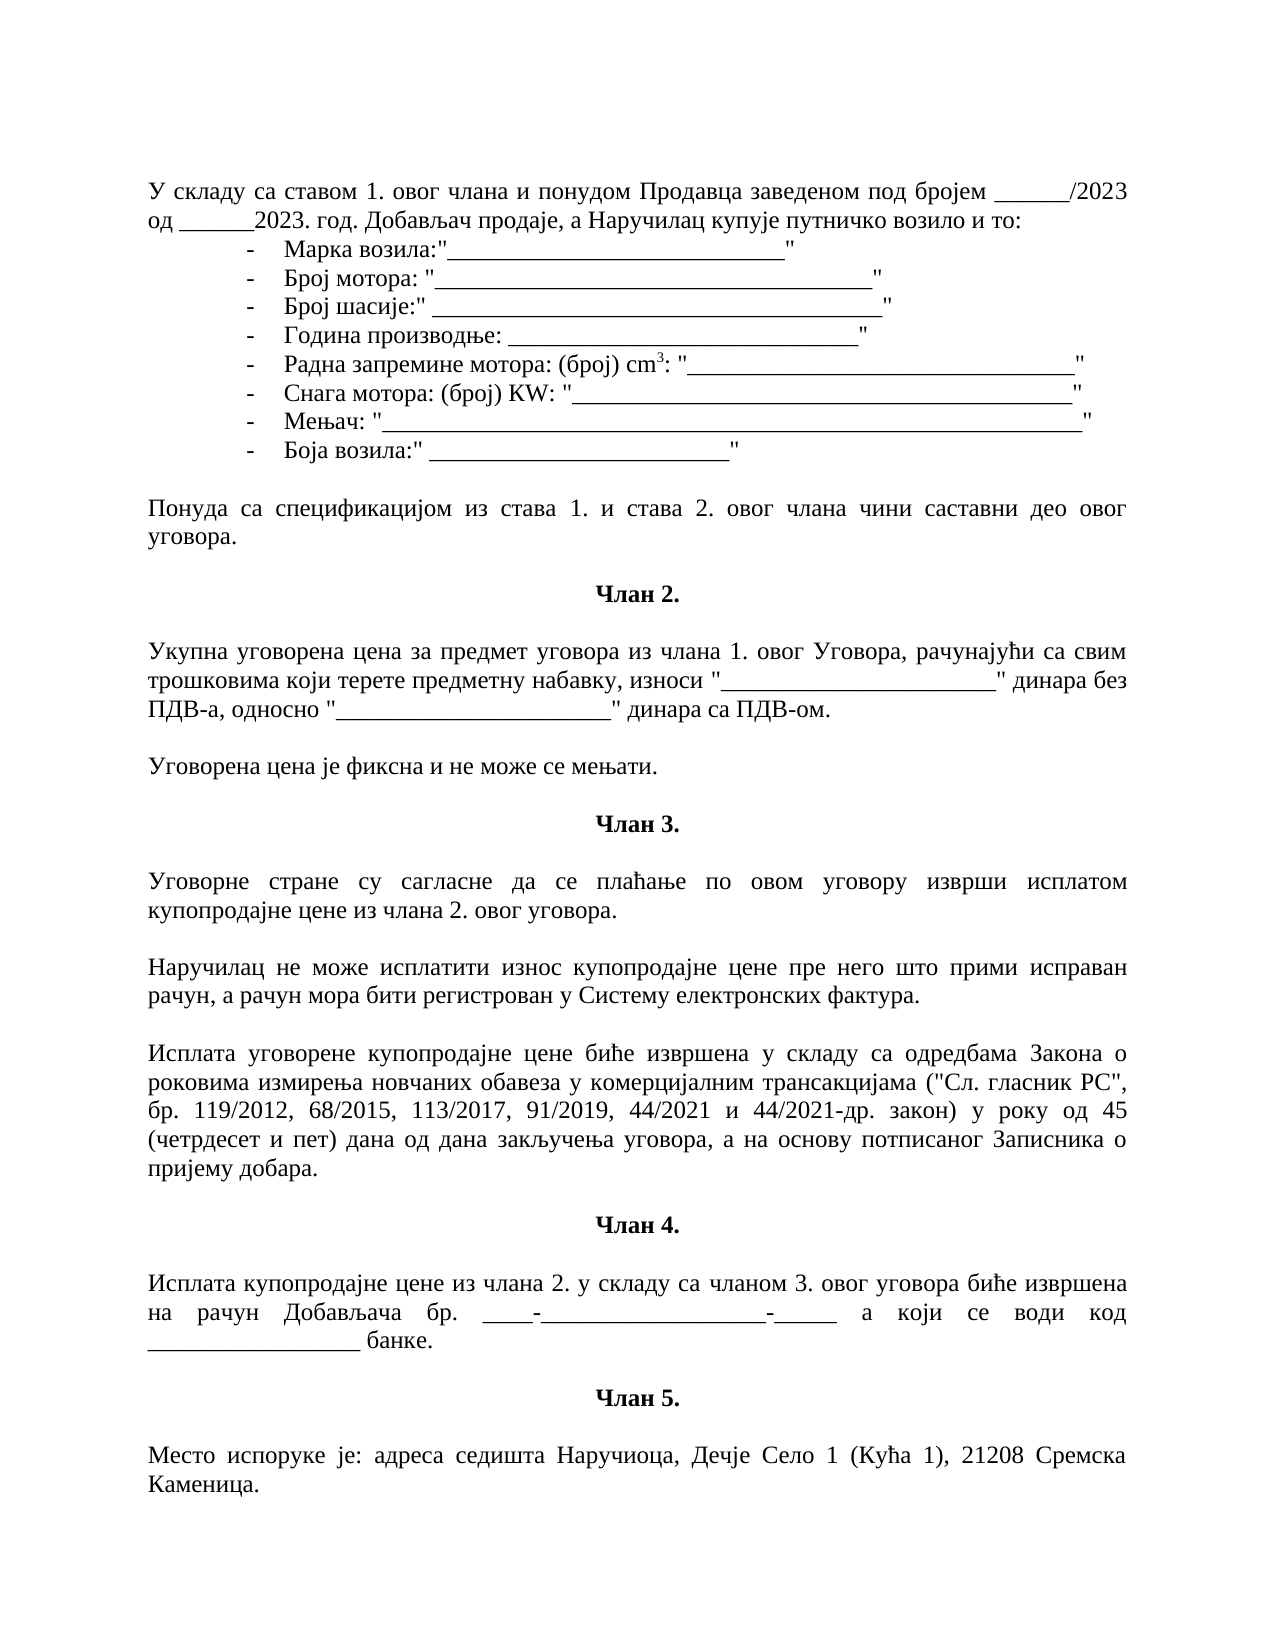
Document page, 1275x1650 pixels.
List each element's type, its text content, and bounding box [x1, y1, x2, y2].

text Понуда са спецификацијом из става 1. и става 2. овог члана чини саставни део овог уговора. [148, 493, 1127, 550]
text Место испоруке је: адреса седишта Наручиоца, Дечје Село 1 (Кућа 1), 21208 Сремска Каменица. [148, 1441, 1127, 1498]
list Марка возила:"___________________________" [246, 234, 1127, 263]
text Наручилац не може исплатити износ купопродајне цене пре него што прими исправан рачун, а рачун мора бити регистрован у Систему електронских фактура. [148, 952, 1127, 1009]
list Снага мотора: (број) КW: "________________________________________" [246, 378, 1127, 406]
list Боја возила:" ________________________" [246, 435, 1127, 464]
text Укупна уговорена цена за предмет уговора из члана 1. овог Уговора, рачунајући са свим трошковима који терете предметну набавку, износи "______________________" динара без ПДВ-а, односно "______________________" динара са ПДВ-ом. [148, 636, 1127, 723]
text Члан 2. [148, 579, 1127, 608]
list Година производње: ____________________________'' [246, 320, 1127, 349]
text Члан 5. [148, 1383, 1127, 1412]
list Мењач: "________________________________________________________" [246, 406, 1127, 435]
text Исплата уговорене купопродајне цене биће извршена у складу са одредбама Закона о роковима измирења новчаних обавеза у комерцијалним трансакцијама ("Сл. гласник РС", бр. 119/2012, 68/2015, 113/2017, 91/2019, 44/2021 и 44/2021-др. закон) у року од 45 (четрдесет и пет) дана од дана закључења уговора, а на основу потписаног Записника о пријему добара. [148, 1038, 1127, 1182]
text У складу са ставом 1. овог члана и понудом Продавца заведеном под бројем ______/2023 од ______2023. год. Добављач продаје, а Наручилац купује путничко возило и то: [148, 176, 1127, 234]
text Уговорена цена је фиксна и не може се мењати. [148, 751, 1127, 780]
list Број шасије:" ____________________________________" [246, 291, 1127, 320]
text Члан 3. [148, 809, 1127, 838]
text Уговорне стране су сагласне да се плаћање по овом уговору изврши исплатом купопродајне цене из члана 2. овог уговора. [148, 866, 1127, 924]
text Члан 4. [148, 1211, 1127, 1239]
list Радна запремине мотора: (број) cm3: "_______________________________" [246, 349, 1127, 378]
text Исплата купопродајне цене из члана 2. у складу са чланом 3. овог уговора биће извршена на рачун Добављача бр. ____-__________________-_____ а који се води код _________________ банке. [148, 1268, 1127, 1354]
list Број мотора: "___________________________________" [246, 263, 1127, 291]
